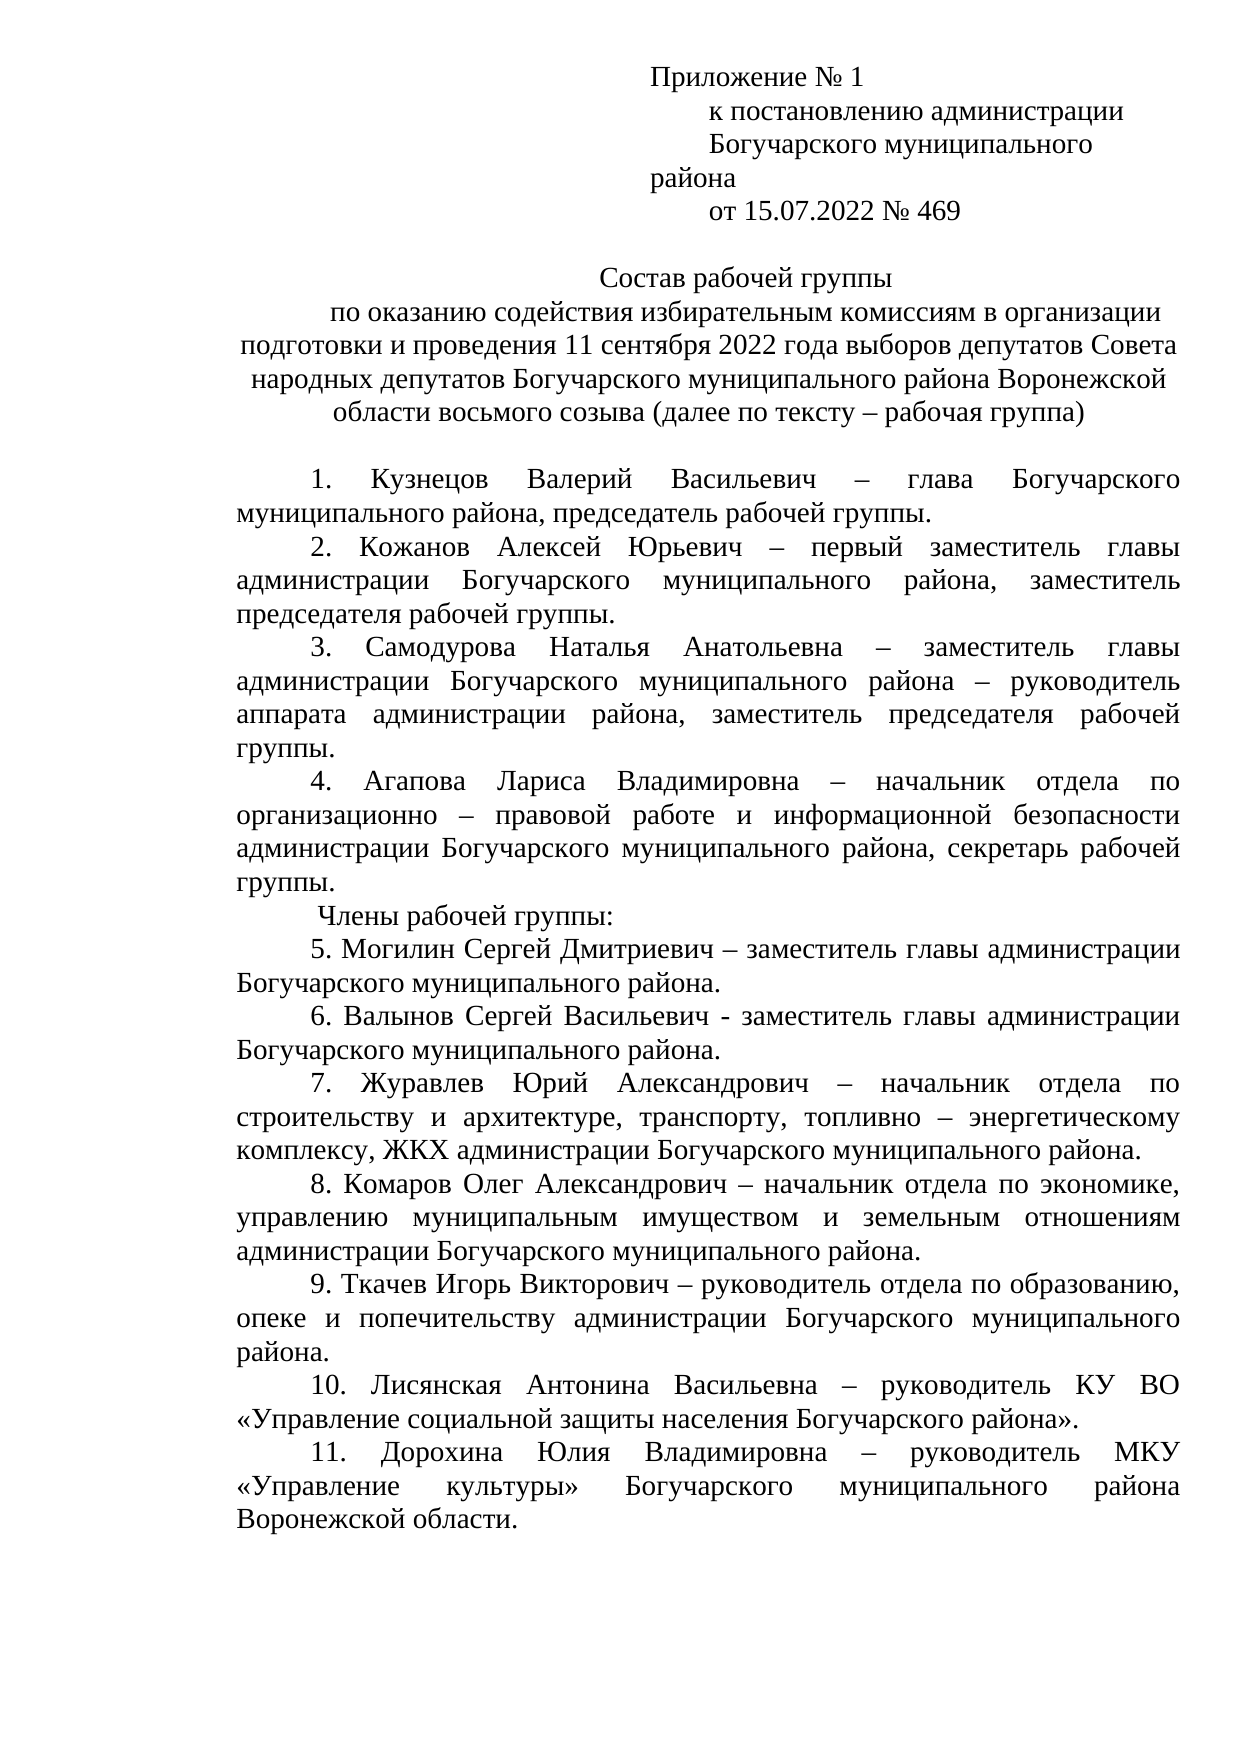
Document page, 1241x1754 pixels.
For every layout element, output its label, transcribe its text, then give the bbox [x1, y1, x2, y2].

text Приложение № 1 [650, 59, 1181, 93]
text Состав рабочей группы [236, 260, 1181, 294]
text 4. Агапова Лариса Владимировна – начальник отдела по организационно – правовой работе и информационной безопасности администрации Богучарского муниципального района, секретарь рабочей группы. [236, 763, 1181, 898]
text 7. Журавлев Юрий Александрович – начальник отдела по строительству и архитектуре, транспорту, топливно – энергетическому комплексу, ЖКХ администрации Богучарского муниципального района. [236, 1065, 1181, 1166]
text к постановлению администрации [650, 93, 1181, 126]
text 8. Комаров Олег Александрович – начальник отдела по экономике, управлению муниципальным имуществом и земельным отношениям администрации Богучарского муниципального района. [236, 1166, 1181, 1267]
text от 15.07.2022 № 469 [650, 193, 1181, 227]
text 6. Валынов Сергей Васильевич - заместитель главы администрации Богучарского муниципального района. [236, 998, 1181, 1065]
text Богучарского муниципального района [650, 126, 1181, 193]
text 2. Кожанов Алексей Юрьевич – первый заместитель главы администрации Богучарского муниципального района, заместитель председателя рабочей группы. [236, 529, 1181, 629]
text 1. Кузнецов Валерий Васильевич – глава Богучарского муниципального района, председатель рабочей группы. [236, 462, 1181, 529]
text Члены рабочей группы: [236, 898, 1181, 931]
text 11. Дорохина Юлия Владимировна – руководитель МКУ «Управление культуры» Богучарского муниципального района Воронежской области. [236, 1434, 1181, 1535]
text 5. Могилин Сергей Дмитриевич – заместитель главы администрации Богучарского муниципального района. [236, 931, 1181, 998]
text 3. Самодурова Наталья Анатольевна – заместитель главы администрации Богучарского муниципального района – руководитель аппарата администрации района, заместитель председателя рабочей группы. [236, 629, 1181, 763]
text по оказанию содействия избирательным комиссиям в организации подготовки и проведения 11 сентября 2022 года выборов депутатов Совета народных депутатов Богучарского муниципального района Воронежской области восьмого созыва (далее по тексту – рабочая группа) [236, 294, 1181, 428]
text 9. Ткачев Игорь Викторович – руководитель отдела по образованию, опеке и попечительству администрации Богучарского муниципального района. [236, 1267, 1181, 1367]
text 10. Лисянская Антонина Васильевна – руководитель КУ ВО «Управление социальной защиты населения Богучарского района». [236, 1367, 1181, 1434]
